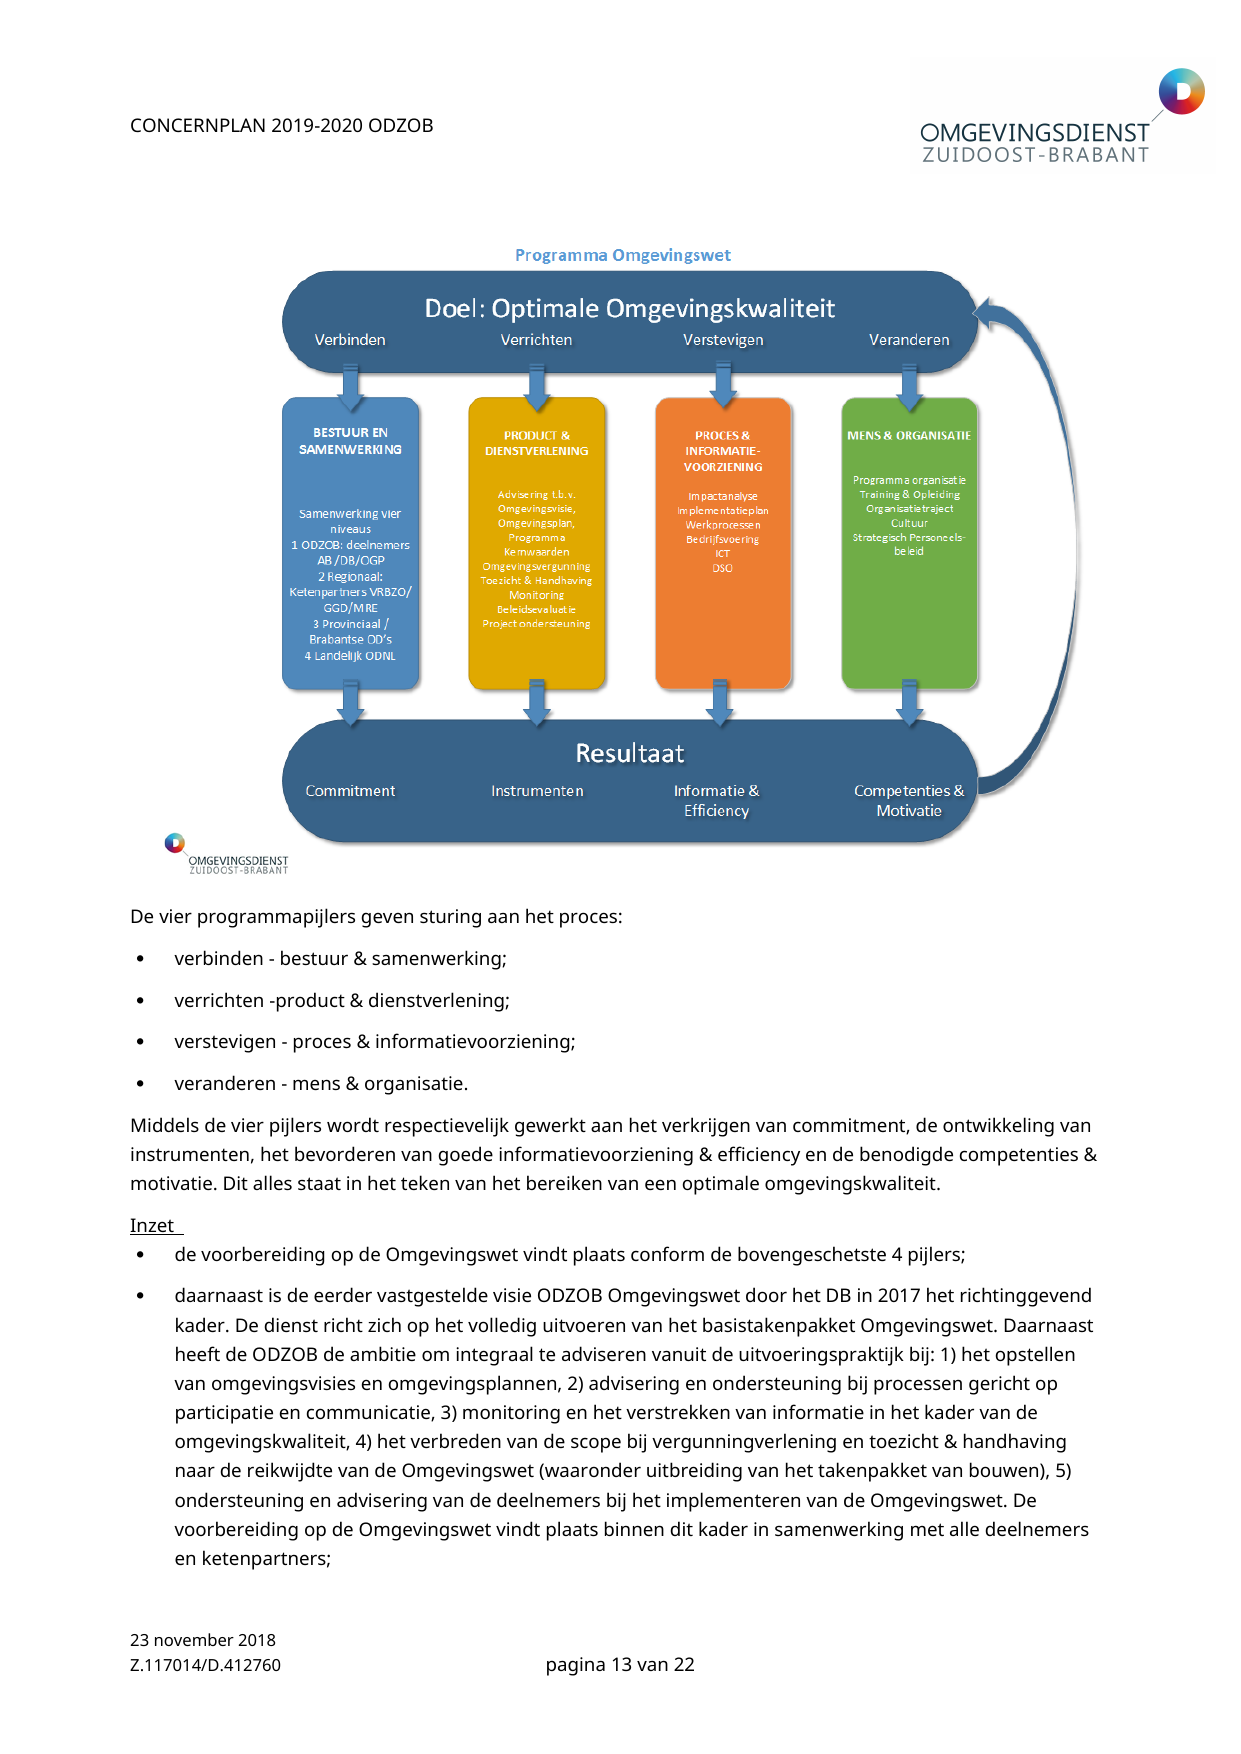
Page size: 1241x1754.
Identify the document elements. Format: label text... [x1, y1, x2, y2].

list de voorbereiding op de Omgevingswet vindt plaats conform de bovengeschetste 4 pijlers; [137, 1238, 1110, 1267]
list verrichten -product & dienstverlening; [137, 984, 1110, 1013]
text Middels de vier pijlers wordt respectievelijk gewerkt aan het verkrijgen van commitment, de ontwikkeling van instrumenten, het bevorderen van goede informatievoorziening & efficiency en de benodigde competenties & motivatie. Dit alles staat in het teken van het bereiken van een optimale omgevingskwaliteit. [130, 1109, 1110, 1196]
list veranderen - mens & organisatie. [137, 1067, 1110, 1096]
list verbinden - bestuur & samenwerking; [137, 942, 1110, 971]
list verstevigen - proces & informatievoorziening; [137, 1025, 1110, 1054]
text De vier programmapijlers geven sturing aan het proces: [130, 900, 1110, 929]
picture [909, 57, 1217, 174]
list daarnaast is de eerder vastgestelde visie ODZOB Omgevingswet door het DB in 2017 het richtinggevend kader. De dienst richt zich op het volledig uitvoeren van het basistakenpakket Omgevingswet. Daarnaast heeft de ODZOB de ambitie om integraal te adviseren vanuit de uitvoeringspraktijk bij: 1) het opstellen van omgevingsvisies en omgevingsplannen, 2) advisering en ondersteuning bij processen gericht op participatie en communicatie, 3) monitoring en het verstrekken van informatie in het kader van de omgevingskwaliteit, 4) het verbreden van de scope bij vergunningverlening en toezicht & handhaving naar de reikwijdte van de Omgevingswet (waaronder uitbreiding van het takenpakket van bouwen), 5) ondersteuning en advisering van de deelnemers bij het implementeren van de Omgevingswet. De voorbereiding op de Omgevingswet vindt plaats binnen dit kader in samenwerking met alle deelnemers en ketenpartners; [137, 1279, 1110, 1571]
text Inzet [130, 1209, 1110, 1238]
picture [156, 236, 1084, 901]
